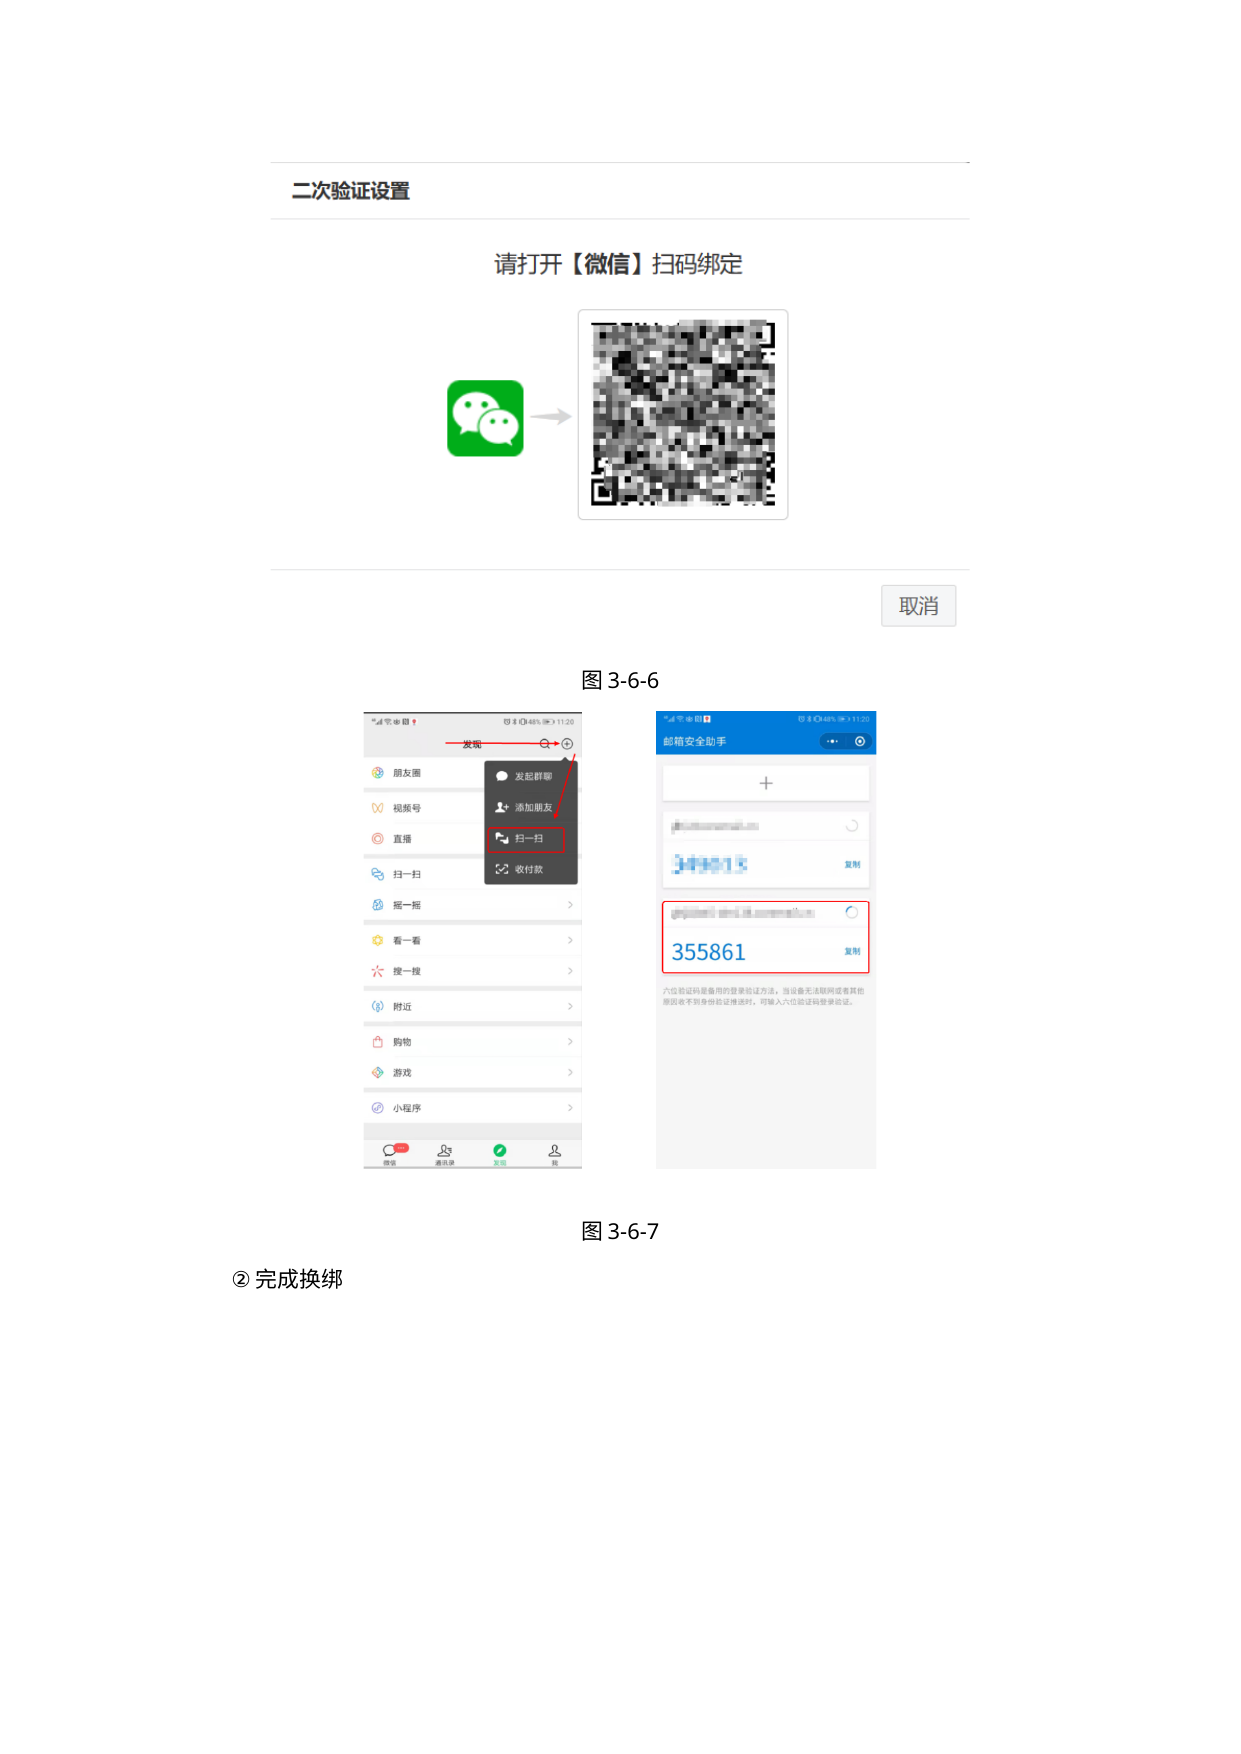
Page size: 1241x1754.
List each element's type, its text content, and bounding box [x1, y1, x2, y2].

picture [656, 711, 877, 1169]
text 图3-6-7 [187, 1213, 1053, 1246]
text 图3-6-6 [187, 663, 1053, 695]
picture [270, 162, 970, 635]
picture [363, 712, 582, 1169]
text ②完成换绑 [231, 1262, 1053, 1294]
